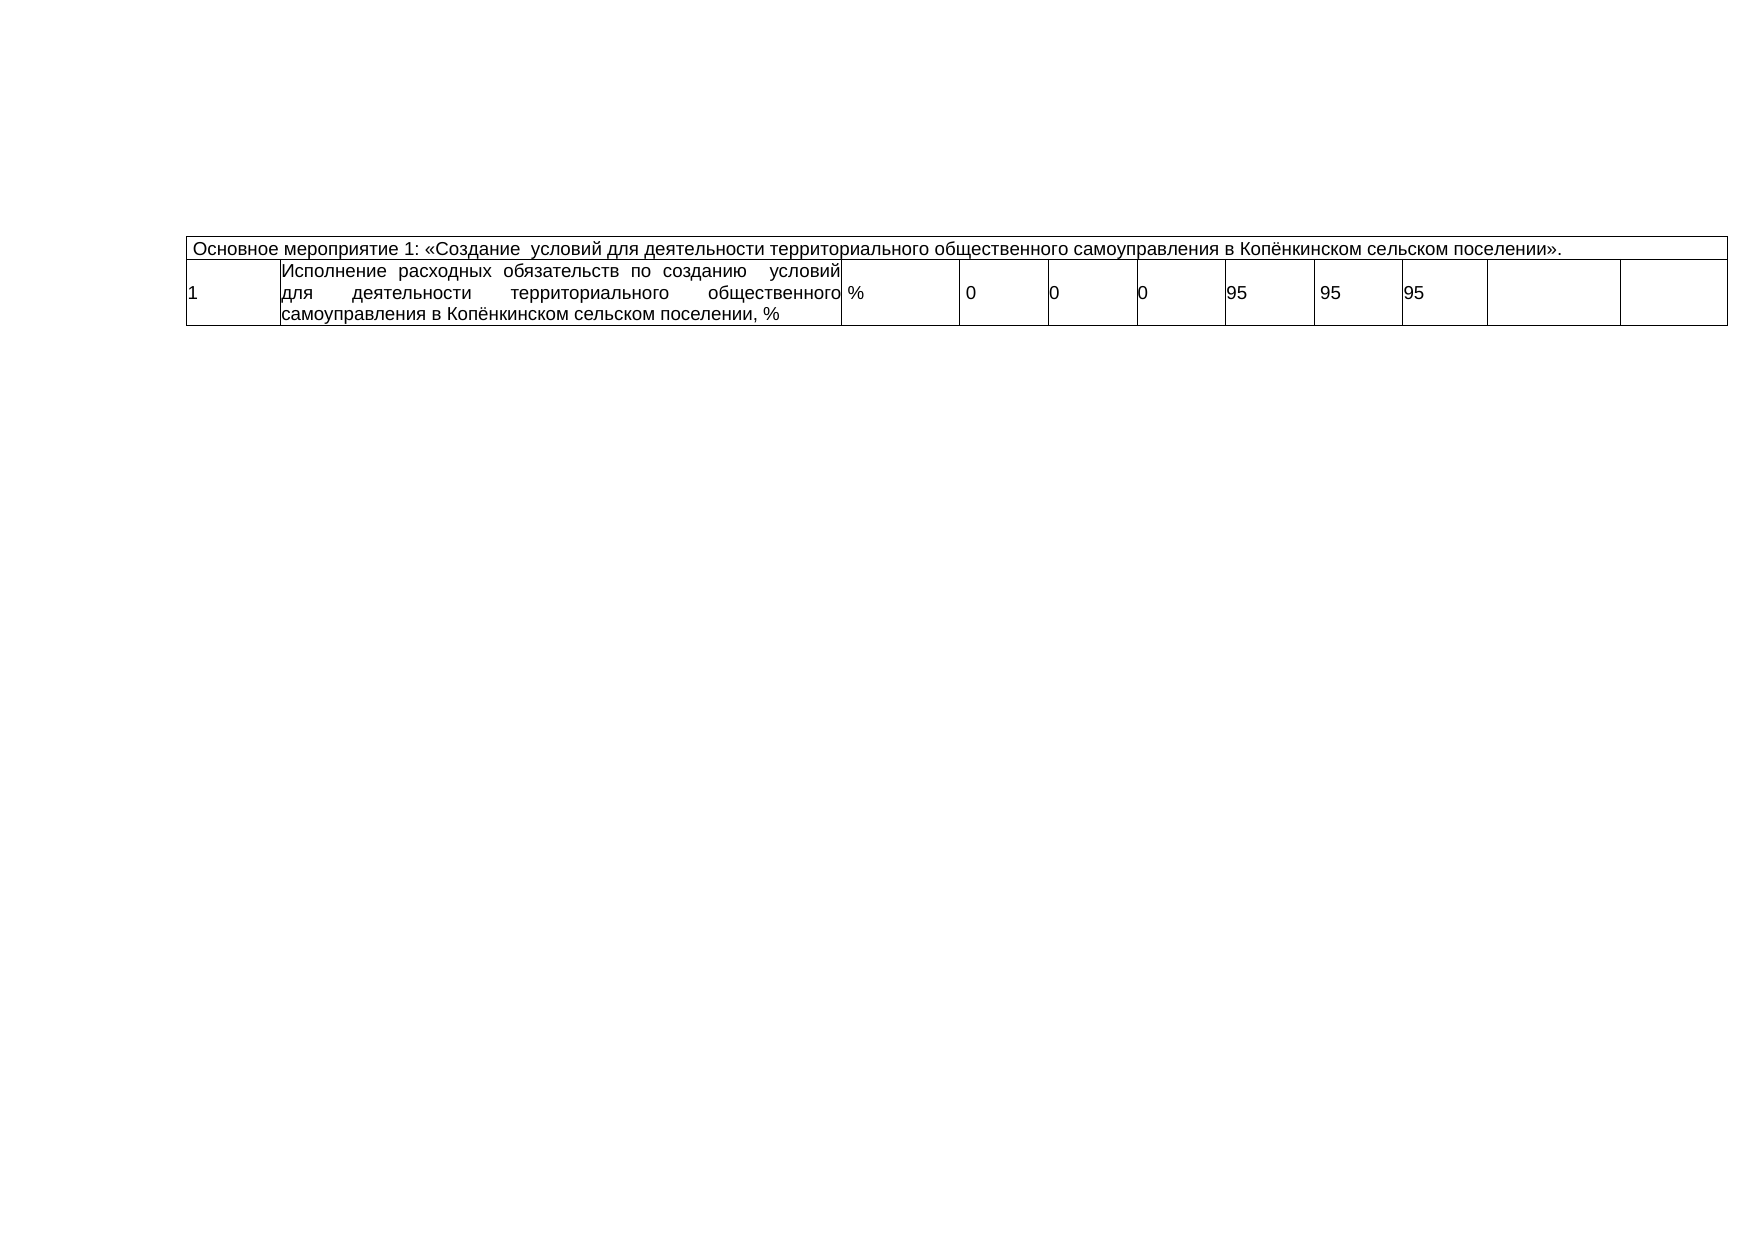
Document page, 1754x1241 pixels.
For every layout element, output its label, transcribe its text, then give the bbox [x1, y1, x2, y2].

table_cell Исполнение расходных обязательств по созданию условий для деятельности территориального общественного самоуправления в Копёнкинском сельском поселении, % [281, 260, 841, 324]
table_cell 95 [1226, 260, 1314, 324]
table_cell 0 [960, 260, 1048, 324]
table_cell % [842, 260, 959, 324]
table_cell Основное мероприятие 1: «Создание условий для деятельности территориального общественного самоуправления в Копёнкинском сельском поселении». [187, 237, 1727, 259]
table_cell [1621, 260, 1727, 324]
table_cell 0 [1049, 260, 1137, 324]
table_cell [1488, 260, 1620, 324]
table_cell 0 [1138, 260, 1225, 324]
table_cell 95 [1315, 260, 1402, 324]
table_cell 1 [187, 260, 280, 324]
table_cell 95 [1403, 260, 1487, 324]
